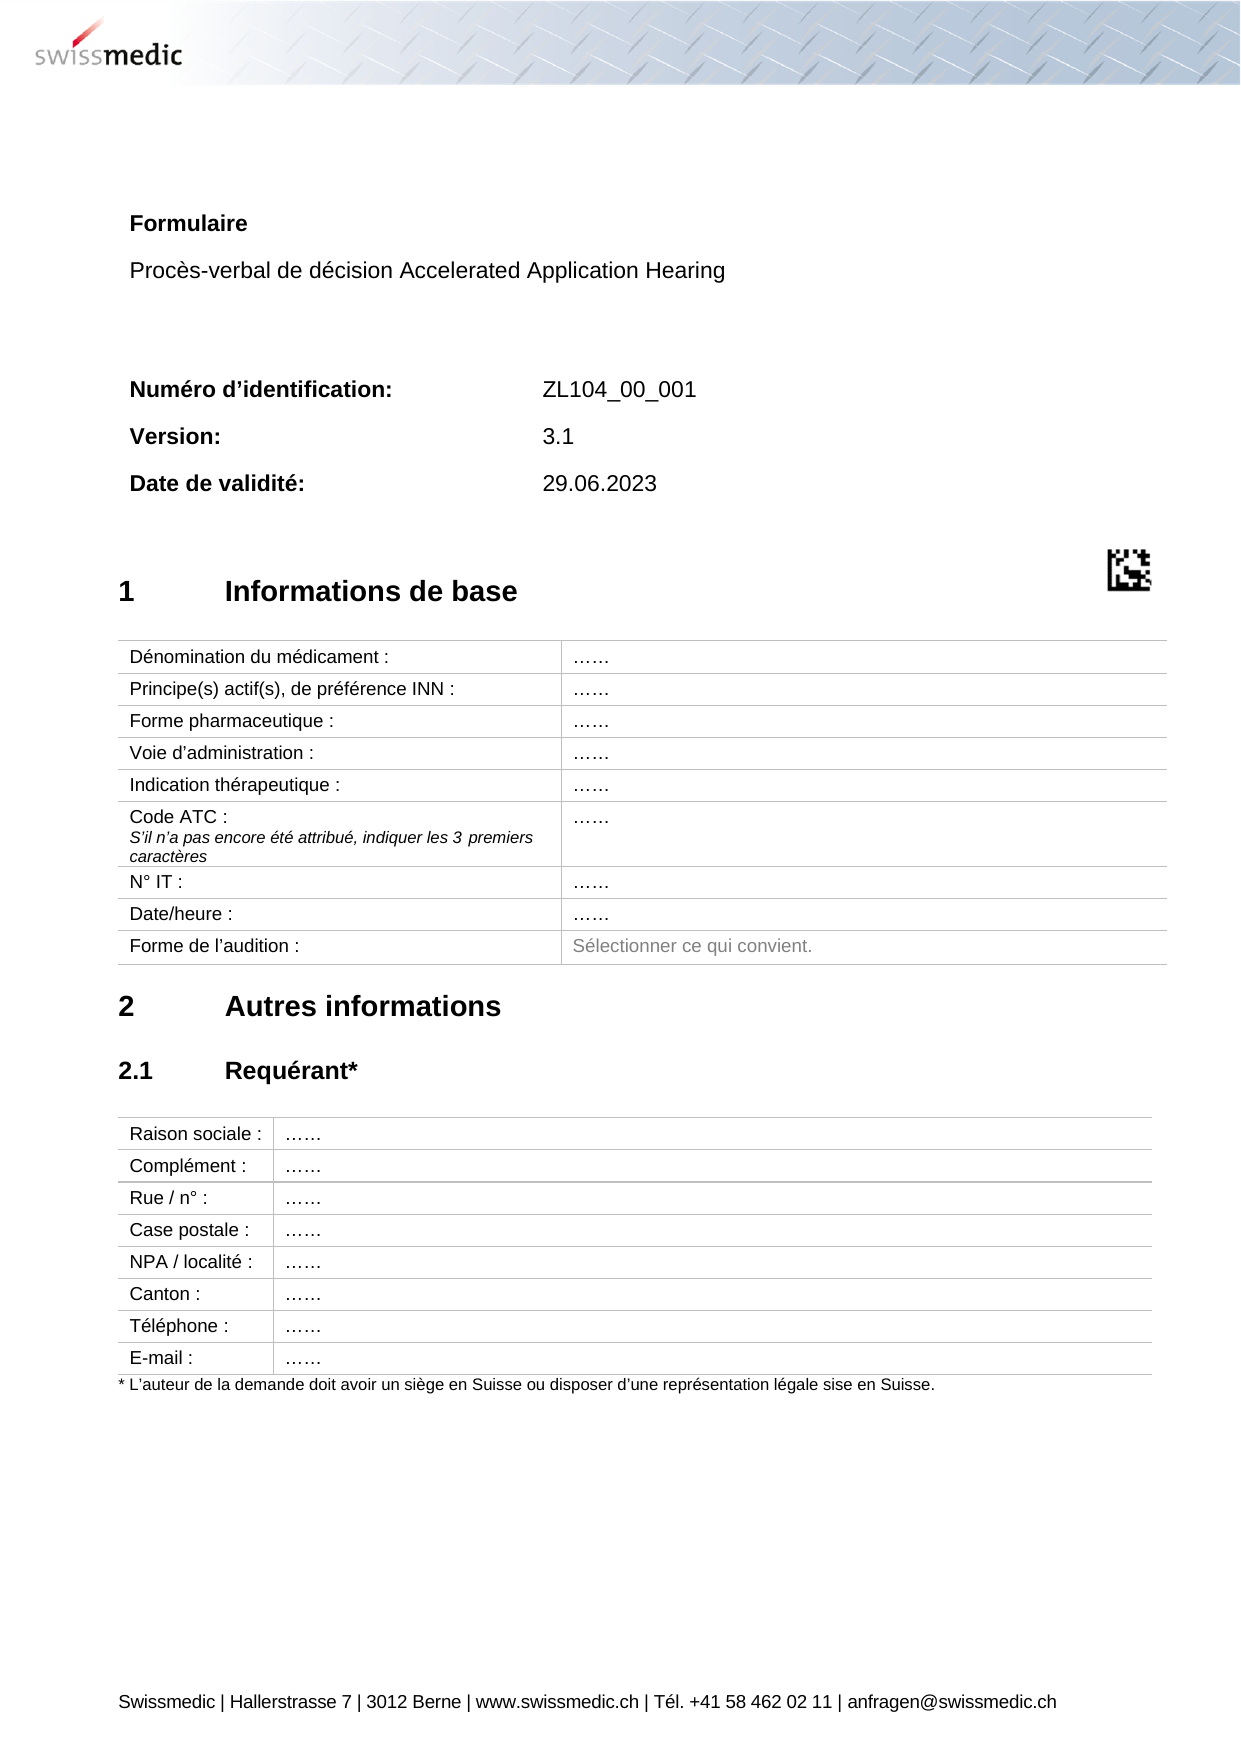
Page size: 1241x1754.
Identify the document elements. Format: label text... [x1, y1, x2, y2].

subtitle Requérant* [118, 1056, 1152, 1085]
table_cell [118, 258, 1078, 376]
text * L’auteur de la demande doit avoir un siège en Suisse ou disposer d’une représentation légale sise en Suisse. [118, 1375, 1152, 1394]
table_cell [562, 899, 1167, 930]
table_cell N° IT : [118, 867, 561, 898]
table_cell [562, 738, 1167, 769]
table_cell E-mail : [118, 1343, 273, 1374]
table_cell [562, 802, 1167, 866]
picture [0, 0, 1241, 86]
table_cell [531, 470, 1077, 548]
table_cell [274, 1215, 1152, 1246]
table_header [562, 641, 1167, 672]
table_cell Principe(s) actif(s), de préférence INN : [118, 674, 561, 704]
subtitle Informations de base [118, 573, 1152, 607]
table_header Raison sociale : [118, 1118, 273, 1149]
table_cell [562, 770, 1167, 801]
table_header Dénomination du médicament : [118, 641, 561, 672]
table_cell Canton : [118, 1279, 273, 1310]
table_cell Voie d’administration : [118, 738, 561, 769]
table_cell [562, 706, 1167, 737]
table_cell [531, 423, 1077, 470]
table_cell NPA / localité : [118, 1247, 273, 1278]
table_cell Case postale : [118, 1215, 273, 1246]
table_cell Complément : [118, 1150, 273, 1181]
subtitle Autres informations [118, 989, 1152, 1023]
table_cell [562, 931, 1167, 963]
table_cell Rue / n° : [118, 1183, 273, 1213]
table_cell [274, 1343, 1152, 1374]
table_cell Forme de l’audition : [118, 931, 561, 963]
table_cell Indication thérapeutique : [118, 770, 561, 801]
table_cell [274, 1311, 1152, 1342]
table_cell [274, 1279, 1152, 1310]
table_cell [531, 376, 1077, 423]
table_cell Date/heure : [118, 899, 561, 930]
table_cell [562, 867, 1167, 898]
table_header [118, 210, 1078, 257]
table_cell [274, 1150, 1152, 1181]
table_cell Version: [118, 423, 531, 470]
table_header [274, 1118, 1152, 1149]
table_cell Numéro d’identification: [118, 376, 531, 423]
table_cell [274, 1247, 1152, 1278]
table_cell [562, 674, 1167, 704]
table_cell Code ATC : S’il n’a pas encore été attribué, indiquer les 3 premiers caractères [118, 802, 561, 866]
table_cell Forme pharmaceutique : [118, 706, 561, 737]
table_cell [274, 1183, 1152, 1213]
picture [1107, 548, 1152, 593]
table_cell Téléphone : [118, 1311, 273, 1342]
table_cell Date de validité: [118, 470, 531, 548]
